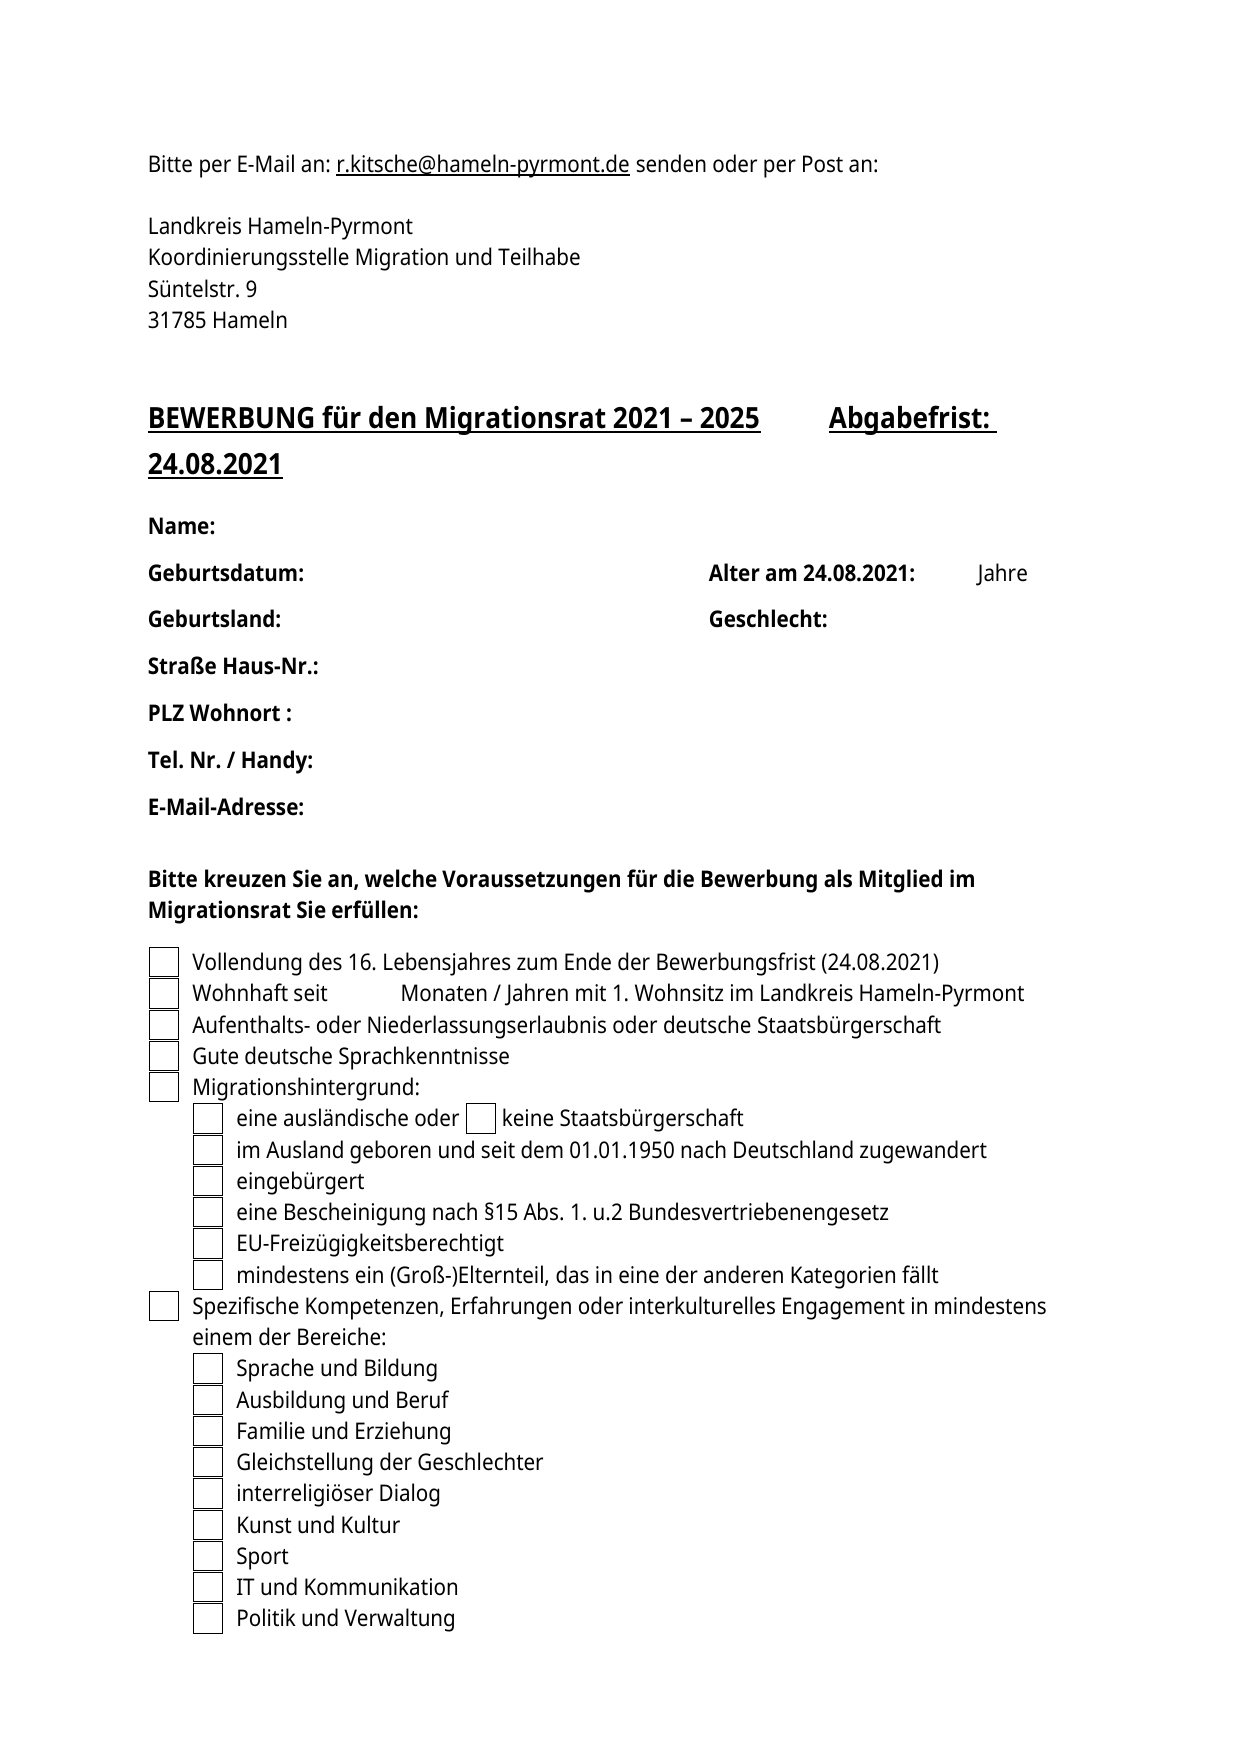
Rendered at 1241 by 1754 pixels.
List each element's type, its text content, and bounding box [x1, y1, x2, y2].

list Spezifische Kompetenzen, Erfahrungen oder interkulturelles Engagement in mindestens [148, 1290, 1093, 1321]
text Gute deutsche Sprachkenntnisse [148, 1040, 1093, 1071]
text im Ausland geboren und seit dem 01.01.1950 nach Deutschland zugewandert [192, 1134, 1093, 1165]
list EU-Freizügigkeitsberechtigt [192, 1227, 1093, 1259]
text IT und Kommunikation [192, 1571, 1093, 1602]
list eine Bescheinigung nach §15 Abs. 1. u.2 Bundesvertriebenengesetz [192, 1196, 1093, 1227]
text Politik und Verwaltung [192, 1602, 1093, 1634]
text BEWERBUNG für den Migrationsrat 2021 – 2025 Abgabefrist: 24.08.2021 [148, 398, 1093, 483]
text 31785 Hameln [148, 304, 1093, 335]
text Familie und Erziehung [192, 1415, 1093, 1446]
text Straße Haus-Nr.: [148, 650, 1093, 682]
text Süntelstr. 9 [148, 273, 1093, 304]
text PLZ Wohnort : [148, 697, 1093, 728]
text Koordinierungsstelle Migration und Teilhabe [148, 241, 1093, 273]
text Bitte per E-Mail an: r.kitsche@hameln-pyrmont.de senden oder per Post an: [148, 148, 1093, 179]
text Ausbildung und Beruf [192, 1384, 1093, 1415]
text Geburtsland: Geschlecht: [148, 603, 1093, 635]
text Landkreis Hameln-Pyrmont [148, 210, 1093, 241]
list eine ausländische oder keine Staatsbürgerschaft [192, 1102, 1093, 1134]
text E-Mail-Adresse: [148, 791, 1093, 822]
list mindestens ein (Groß-)Elternteil, das in eine der anderen Kategorien fällt [192, 1259, 1093, 1290]
text Sprache und Bildung [192, 1352, 1093, 1384]
text Tel. Nr. / Handy: [148, 744, 1093, 775]
text Bitte kreuzen Sie an, welche Voraussetzungen für die Bewerbung als Mitglied im Migrationsrat Sie erfüllen: [148, 863, 1093, 925]
text Geburtsdatum: Alter am 24.08.2021: Jahre [148, 557, 1093, 588]
text Gleichstellung der Geschlechter [192, 1446, 1093, 1477]
list eingebürgert [192, 1165, 1093, 1196]
text Name: [148, 510, 1093, 541]
text Migrationshintergrund: [148, 1071, 1093, 1102]
text Wohnhaft seit Monaten / Jahren mit 1. Wohnsitz im Landkreis Hameln-Pyrmont [148, 977, 1093, 1009]
text interreligiöser Dialog [192, 1477, 1093, 1509]
text Vollendung des 16. Lebensjahres zum Ende der Bewerbungsfrist (24.08.2021) [148, 946, 1093, 977]
text Aufenthalts- oder Niederlassungserlaubnis oder deutsche Staatsbürgerschaft [148, 1009, 1093, 1040]
text einem der Bereiche: [148, 1321, 1093, 1352]
text Sport [192, 1540, 1093, 1571]
text Kunst und Kultur [192, 1509, 1093, 1540]
